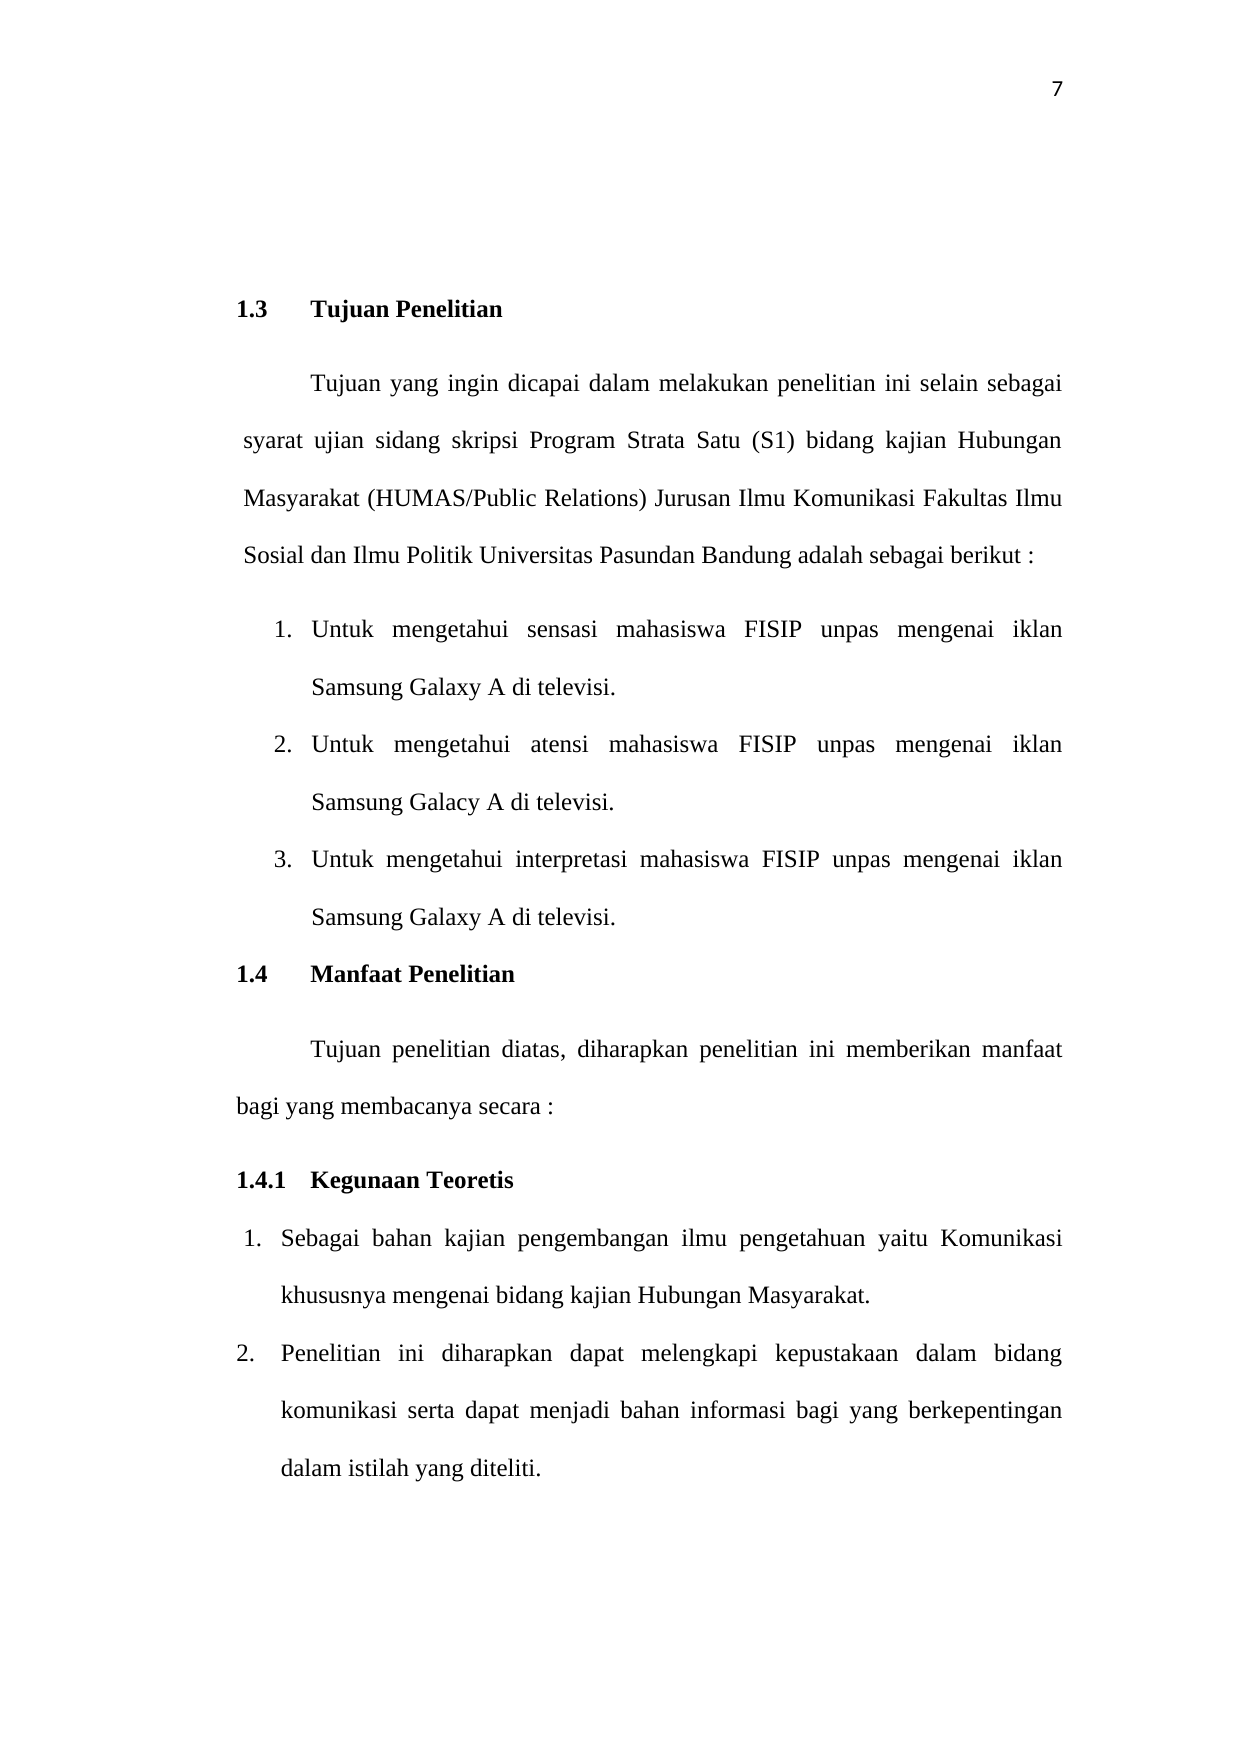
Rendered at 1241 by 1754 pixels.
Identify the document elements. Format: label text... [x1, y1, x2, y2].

list Untuk mengetahui sensasi mahasiswa FISIP unpas mengenai iklan Samsung Galaxy A di televisi. [274, 614, 1063, 701]
list Tujuan Penelitian [236, 294, 1063, 322]
list Kegunaan Teoretis [236, 1165, 1063, 1194]
text Tujuan yang ingin dicapai dalam melakukan penelitian ini selain sebagai syarat ujian sidang skripsi Program Strata Satu (S1) bidang kajian Hubungan Masyarakat (HUMAS/Public Relations) Jurusan Ilmu Komunikasi Fakultas Ilmu Sosial dan Ilmu Politik Universitas Pasundan Bandung adalah sebagai berikut : [243, 368, 1063, 569]
text Tujuan penelitian diatas, diharapkan penelitian ini memberikan manfaat bagi yang membacanya secara : [236, 1034, 1063, 1120]
list Penelitian ini diharapkan dapat melengkapi kepustakaan dalam bidang komunikasi serta dapat menjadi bahan informasi bagi yang berkepentingan dalam istilah yang diteliti. [236, 1338, 1063, 1482]
list Untuk mengetahui interpretasi mahasiswa FISIP unpas mengenai iklan Samsung Galaxy A di televisi. [274, 844, 1063, 931]
list Sebagai bahan kajian pengembangan ilmu pengetahuan yaitu Komunikasi khususnya mengenai bidang kajian Hubungan Masyarakat. [243, 1223, 1063, 1309]
list Untuk mengetahui atensi mahasiswa FISIP unpas mengenai iklan Samsung Galacy A di televisi. [274, 729, 1063, 816]
list Manfaat Penelitian [236, 959, 1063, 988]
